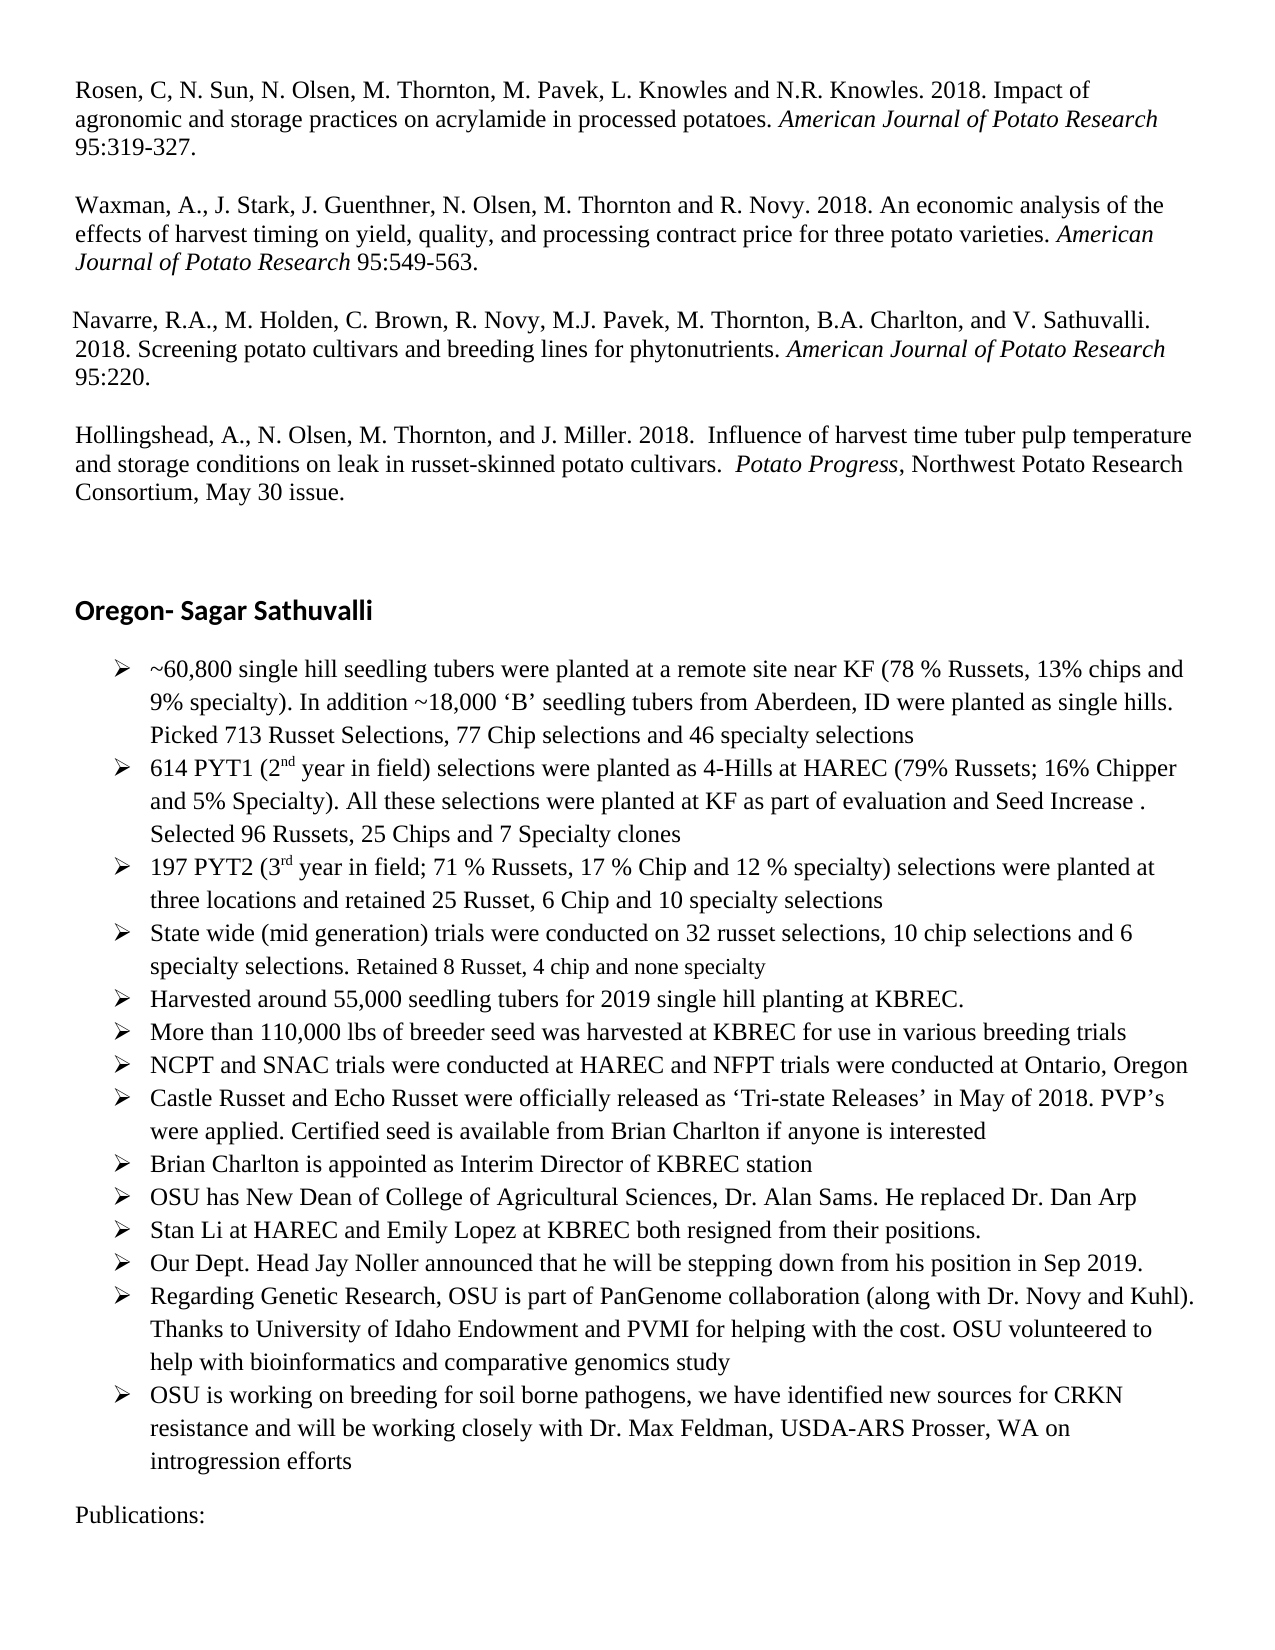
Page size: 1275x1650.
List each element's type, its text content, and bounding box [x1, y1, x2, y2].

text Hollingshead, A., N. Olsen, M. Thornton, and J. Miller. 2018. Influence of harvest time tuber pulp temperature and storage conditions on leak in russet-skinned potato cultivars. Potato Progress, Northwest Potato Research Consortium, May 30 issue. [75, 420, 1200, 506]
list Castle Russet and Echo Russet were officially released as ‘Tri-state Releases’ in May of 2018. PVP’s were applied. Certified seed is available from Brian Charlton if anyone is interested [112, 1083, 1200, 1145]
text Navarre, R.A., M. Holden, C. Brown, R. Novy, M.J. Pavek, M. Thornton, B.A. Charlton, and V. Sathuvalli. 2018. Screening potato cultivars and breeding lines for phytonutrients. American Journal of Potato Research 95:220. [0, 305, 1200, 391]
text Oregon- Sagar Sathuvalli [75, 592, 1200, 627]
list Regarding Genetic Research, OSU is part of PanGenome collaboration (along with Dr. Novy and Kuhl). Thanks to University of Idaho Endowment and PVMI for helping with the cost. OSU volunteered to help with bioinformatics and comparative genomics study [112, 1281, 1200, 1376]
list Our Dept. Head Jay Noller announced that he will be stepping down from his position in Sep 2019. [112, 1248, 1200, 1277]
text Waxman, A., J. Stark, J. Guenthner, N. Olsen, M. Thornton and R. Novy. 2018. An economic analysis of the effects of harvest timing on yield, quality, and processing contract price for three potato varieties. American Journal of Potato Research 95:549-563. [75, 190, 1200, 276]
text Publications: [75, 1500, 1200, 1529]
list State wide (mid generation) trials were conducted on 32 russet selections, 10 chip selections and 6 specialty selections. Retained 8 Russet, 4 chip and none specialty [112, 918, 1200, 979]
list 614 PYT1 (2nd year in field) selections were planted as 4-Hills at HAREC (79% Russets; 16% Chipper and 5% Specialty). All these selections were planted at KF as part of evaluation and Seed Increase . Selected 96 Russets, 25 Chips and 7 Specialty clones [112, 753, 1200, 847]
list OSU has New Dean of College of Agricultural Sciences, Dr. Alan Sams. He replaced Dr. Dan Arp [112, 1182, 1200, 1211]
text Rosen, C, N. Sun, N. Olsen, M. Thornton, M. Pavek, L. Knowles and N.R. Knowles. 2018. Impact of agronomic and storage practices on acrylamide in processed potatoes. American Journal of Potato Research 95:319-327. [75, 75, 1200, 161]
list NCPT and SNAC trials were conducted at HAREC and NFPT trials were conducted at Ontario, Oregon [112, 1050, 1200, 1079]
list Brian Charlton is appointed as Interim Director of KBREC station [112, 1149, 1200, 1178]
list More than 110,000 lbs of breeder seed was harvested at KBREC for use in various breeding trials [112, 1017, 1200, 1046]
list ~60,800 single hill seedling tubers were planted at a remote site near KF (78 % Russets, 13% chips and 9% specialty). In addition ~18,000 ‘B’ seedling tubers from Aberdeen, ID were planted as single hills. Picked 713 Russet Selections, 77 Chip selections and 46 specialty selections [112, 654, 1200, 748]
list OSU is working on breeding for soil borne pathogens, we have identified new sources for CRKN resistance and will be working closely with Dr. Max Feldman, USDA-ARS Prosser, WA on introgression efforts [112, 1380, 1200, 1475]
list 197 PYT2 (3rd year in field; 71 % Russets, 17 % Chip and 12 % specialty) selections were planted at three locations and retained 25 Russet, 6 Chip and 10 specialty selections [112, 852, 1200, 913]
list Stan Li at HAREC and Emily Lopez at KBREC both resigned from their positions. [112, 1215, 1200, 1244]
list Harvested around 55,000 seedling tubers for 2019 single hill planting at KBREC. [112, 984, 1200, 1013]
